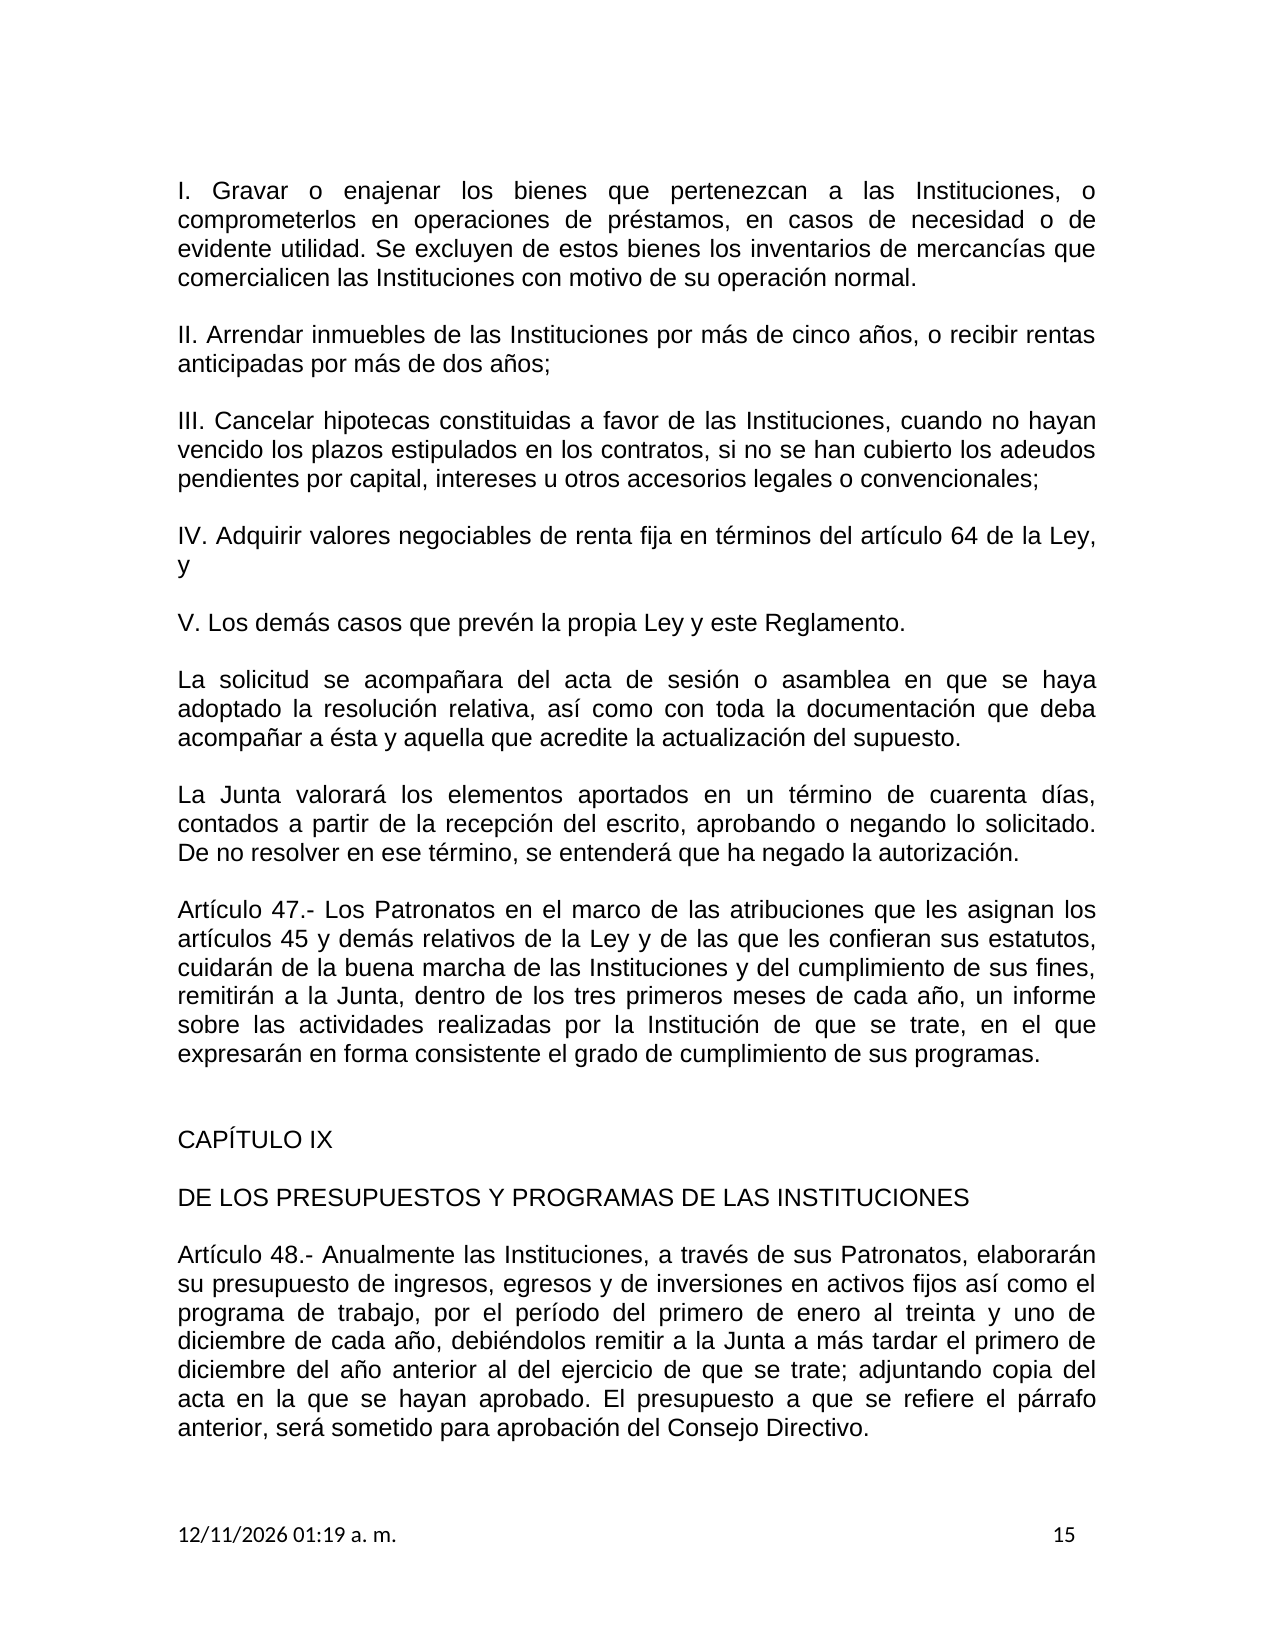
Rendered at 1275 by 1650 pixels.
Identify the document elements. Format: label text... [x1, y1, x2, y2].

text III. Cancelar hipotecas constituidas a favor de las Instituciones, cuando no hayan vencido los plazos estipulados en los contratos, si no se han cubierto los adeudos pendientes por capital, intereses u otros accesorios legales o convencionales; [177, 406, 1098, 493]
text DE LOS PRESUPUESTOS Y PROGRAMAS DE LAS INSTITUCIONES [177, 1183, 1098, 1211]
text La solicitud se acompañara del acta de sesión o asamblea en que se haya adoptado la resolución relativa, así como con toda la documentación que deba acompañar a ésta y aquella que acredite la actualización del supuesto. [177, 665, 1098, 751]
text II. Arrendar inmuebles de las Instituciones por más de cinco años, o recibir rentas anticipadas por más de dos años; [177, 320, 1098, 378]
text V. Los demás casos que prevén la propia Ley y este Reglamento. [177, 608, 1098, 636]
text IV. Adquirir valores negociables de renta fija en términos del artículo 64 de la Ley, y [177, 521, 1098, 579]
text I. Gravar o enajenar los bienes que pertenezcan a las Instituciones, o comprometerlos en operaciones de préstamos, en casos de necesidad o de evidente utilidad. Se excluyen de estos bienes los inventarios de mercancías que comercialicen las Instituciones con motivo de su operación normal. [177, 176, 1098, 291]
text Artículo 48.- Anualmente las Instituciones, a través de sus Patronatos, elaborarán su presupuesto de ingresos, egresos y de inversiones en activos fijos así como el programa de trabajo, por el período del primero de enero al treinta y uno de diciembre de cada año, debiéndolos remitir a la Junta a más tardar el primero de diciembre del año anterior al del ejercicio de que se trate; adjuntando copia del acta en la que se hayan aprobado. El presupuesto a que se refiere el párrafo anterior, será sometido para aprobación del Consejo Directivo. [177, 1240, 1098, 1441]
text CAPÍTULO IX [177, 1125, 1098, 1154]
text La Junta valorará los elementos aportados en un término de cuarenta días, contados a partir de la recepción del escrito, aprobando o negando lo solicitado. De no resolver en ese término, se entenderá que ha negado la autorización. [177, 780, 1098, 866]
text Artículo 47.- Los Patronatos en el marco de las atribuciones que les asignan los artículos 45 y demás relativos de la Ley y de las que les confieran sus estatutos, cuidarán de la buena marcha de las Instituciones y del cumplimiento de sus fines, remitirán a la Junta, dentro de los tres primeros meses de cada año, un informe sobre las actividades realizadas por la Institución de que se trate, en el que expresarán en forma consistente el grado de cumplimiento de sus programas. [177, 895, 1098, 1068]
